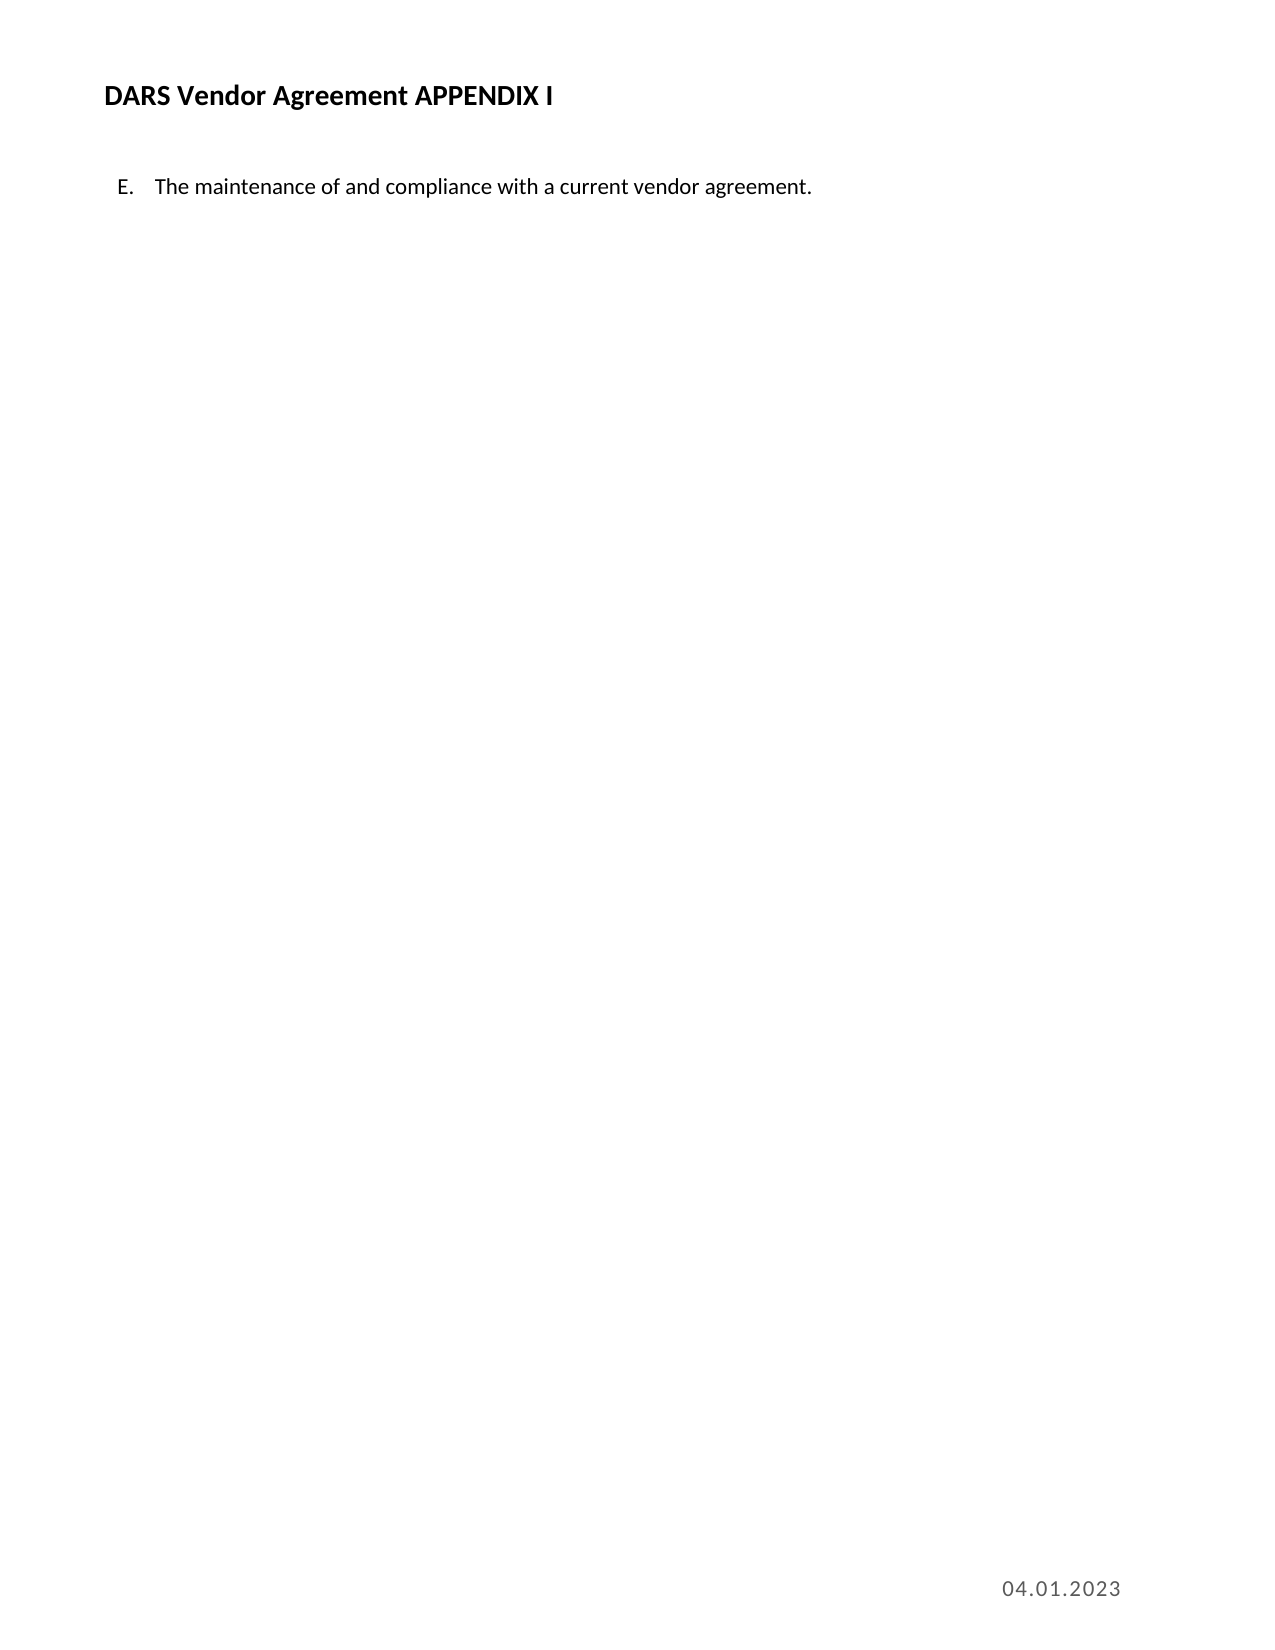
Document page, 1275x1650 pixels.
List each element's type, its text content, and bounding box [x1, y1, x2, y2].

list The maintenance of and compliance with a current vendor agreement. [117, 172, 1173, 200]
